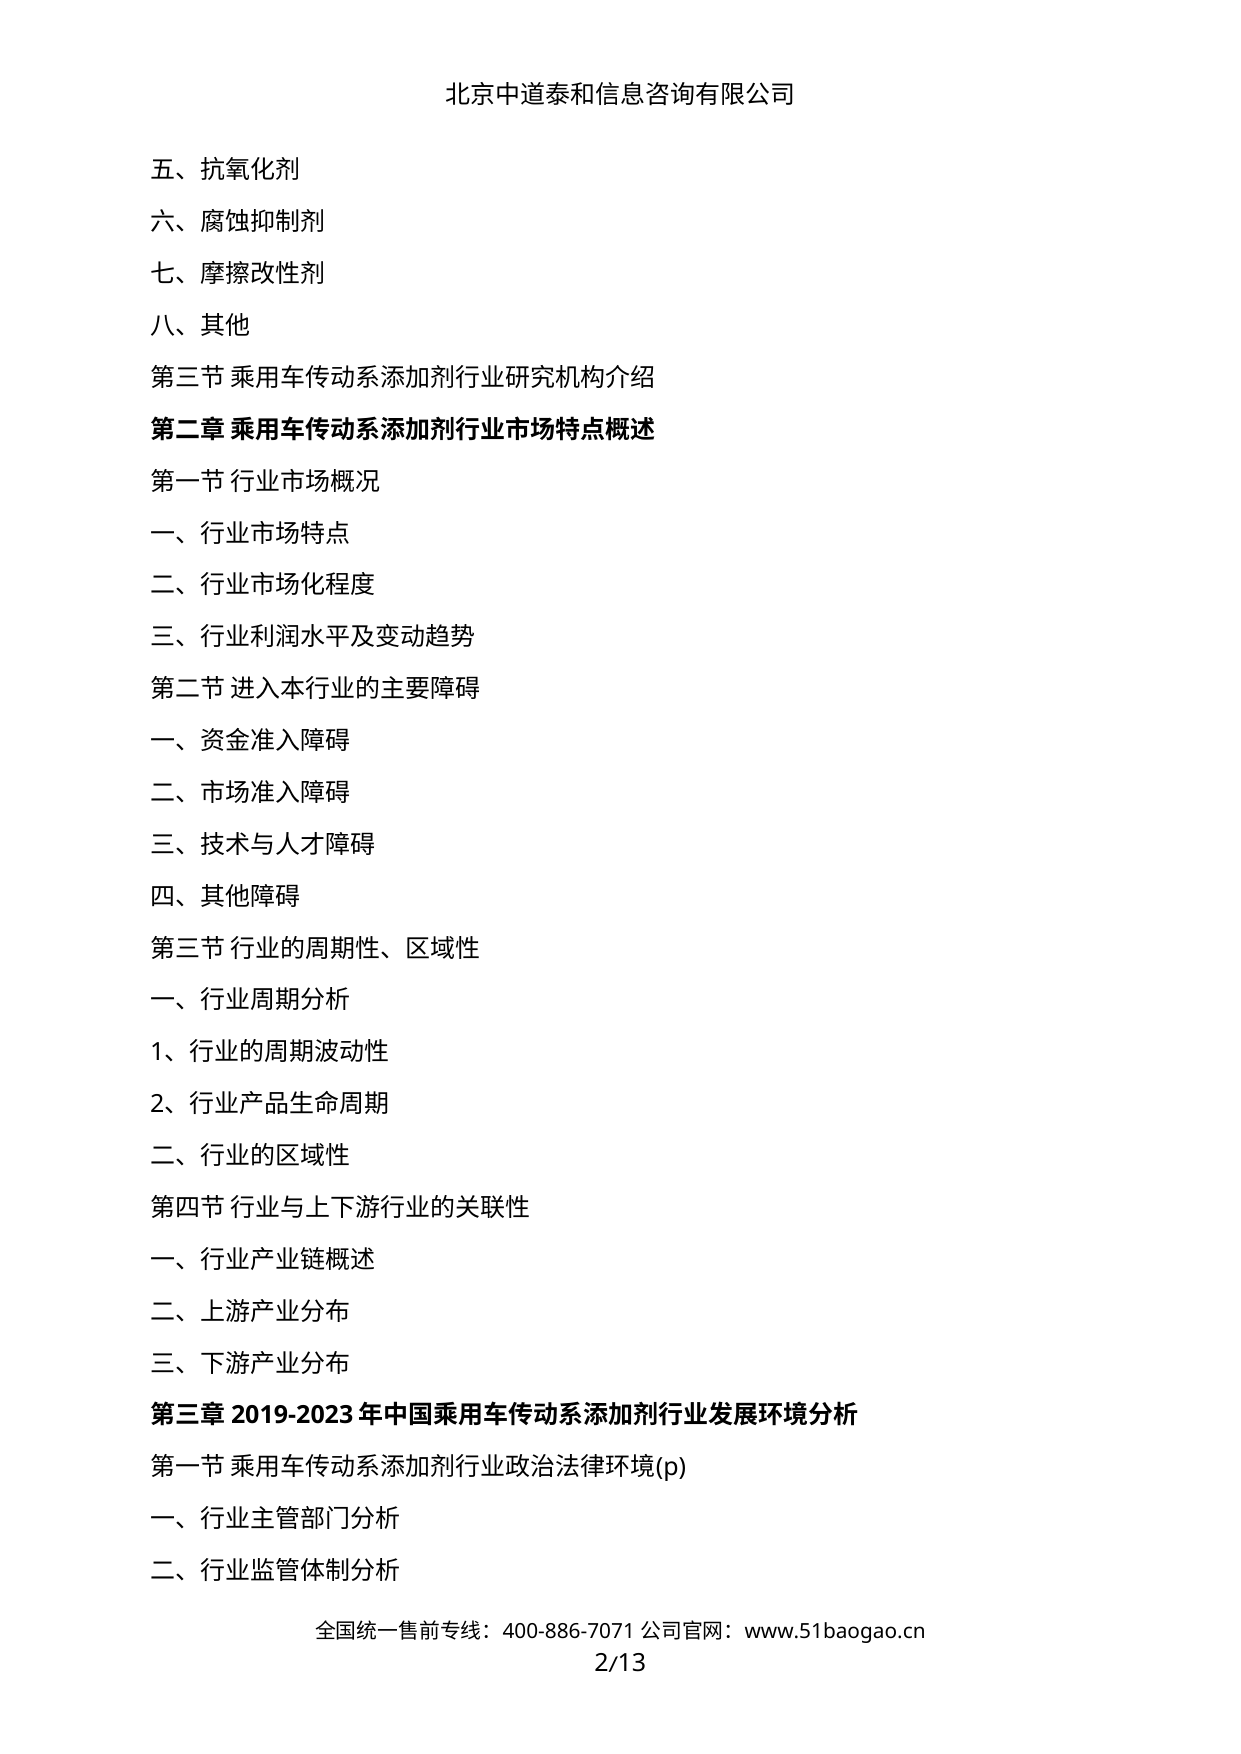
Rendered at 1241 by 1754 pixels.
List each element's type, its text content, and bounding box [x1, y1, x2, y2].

text 二、行业市场化程度 [150, 565, 1090, 601]
text 五、抗氧化剂 [150, 150, 1090, 186]
text 第四节 行业与上下游行业的关联性 [150, 1187, 1090, 1224]
text 第三章 2019-2023年中国乘用车传动系添加剂行业发展环境分析 [150, 1395, 1090, 1431]
text 一、行业主管部门分析 [150, 1499, 1090, 1535]
text 第一节 乘用车传动系添加剂行业政治法律环境(p) [150, 1447, 1090, 1483]
text 六、腐蚀抑制剂 [150, 202, 1090, 238]
text 一、行业市场特点 [150, 513, 1090, 549]
text 一、行业产业链概述 [150, 1239, 1090, 1276]
text 第三节 行业的周期性、区域性 [150, 928, 1090, 964]
text 七、摩擦改性剂 [150, 254, 1090, 290]
text 一、行业周期分析 [150, 980, 1090, 1016]
text 四、其他障碍 [150, 876, 1090, 912]
text 八、其他 [150, 306, 1090, 342]
text 二、市场准入障碍 [150, 772, 1090, 809]
text 三、技术与人才障碍 [150, 824, 1090, 861]
text 二、上游产业分布 [150, 1291, 1090, 1327]
text 2、行业产品生命周期 [150, 1084, 1090, 1120]
text 第三节 乘用车传动系添加剂行业研究机构介绍 [150, 357, 1090, 394]
text 第一节 行业市场概况 [150, 461, 1090, 497]
text 第二节 进入本行业的主要障碍 [150, 669, 1090, 705]
text 二、行业的区域性 [150, 1136, 1090, 1172]
text 一、资金准入障碍 [150, 721, 1090, 757]
text 三、下游产业分布 [150, 1343, 1090, 1379]
text 1、行业的周期波动性 [150, 1032, 1090, 1068]
text 第二章 乘用车传动系添加剂行业市场特点概述 [150, 409, 1090, 446]
text 三、行业利润水平及变动趋势 [150, 617, 1090, 653]
text 二、行业监管体制分析 [150, 1551, 1090, 1587]
